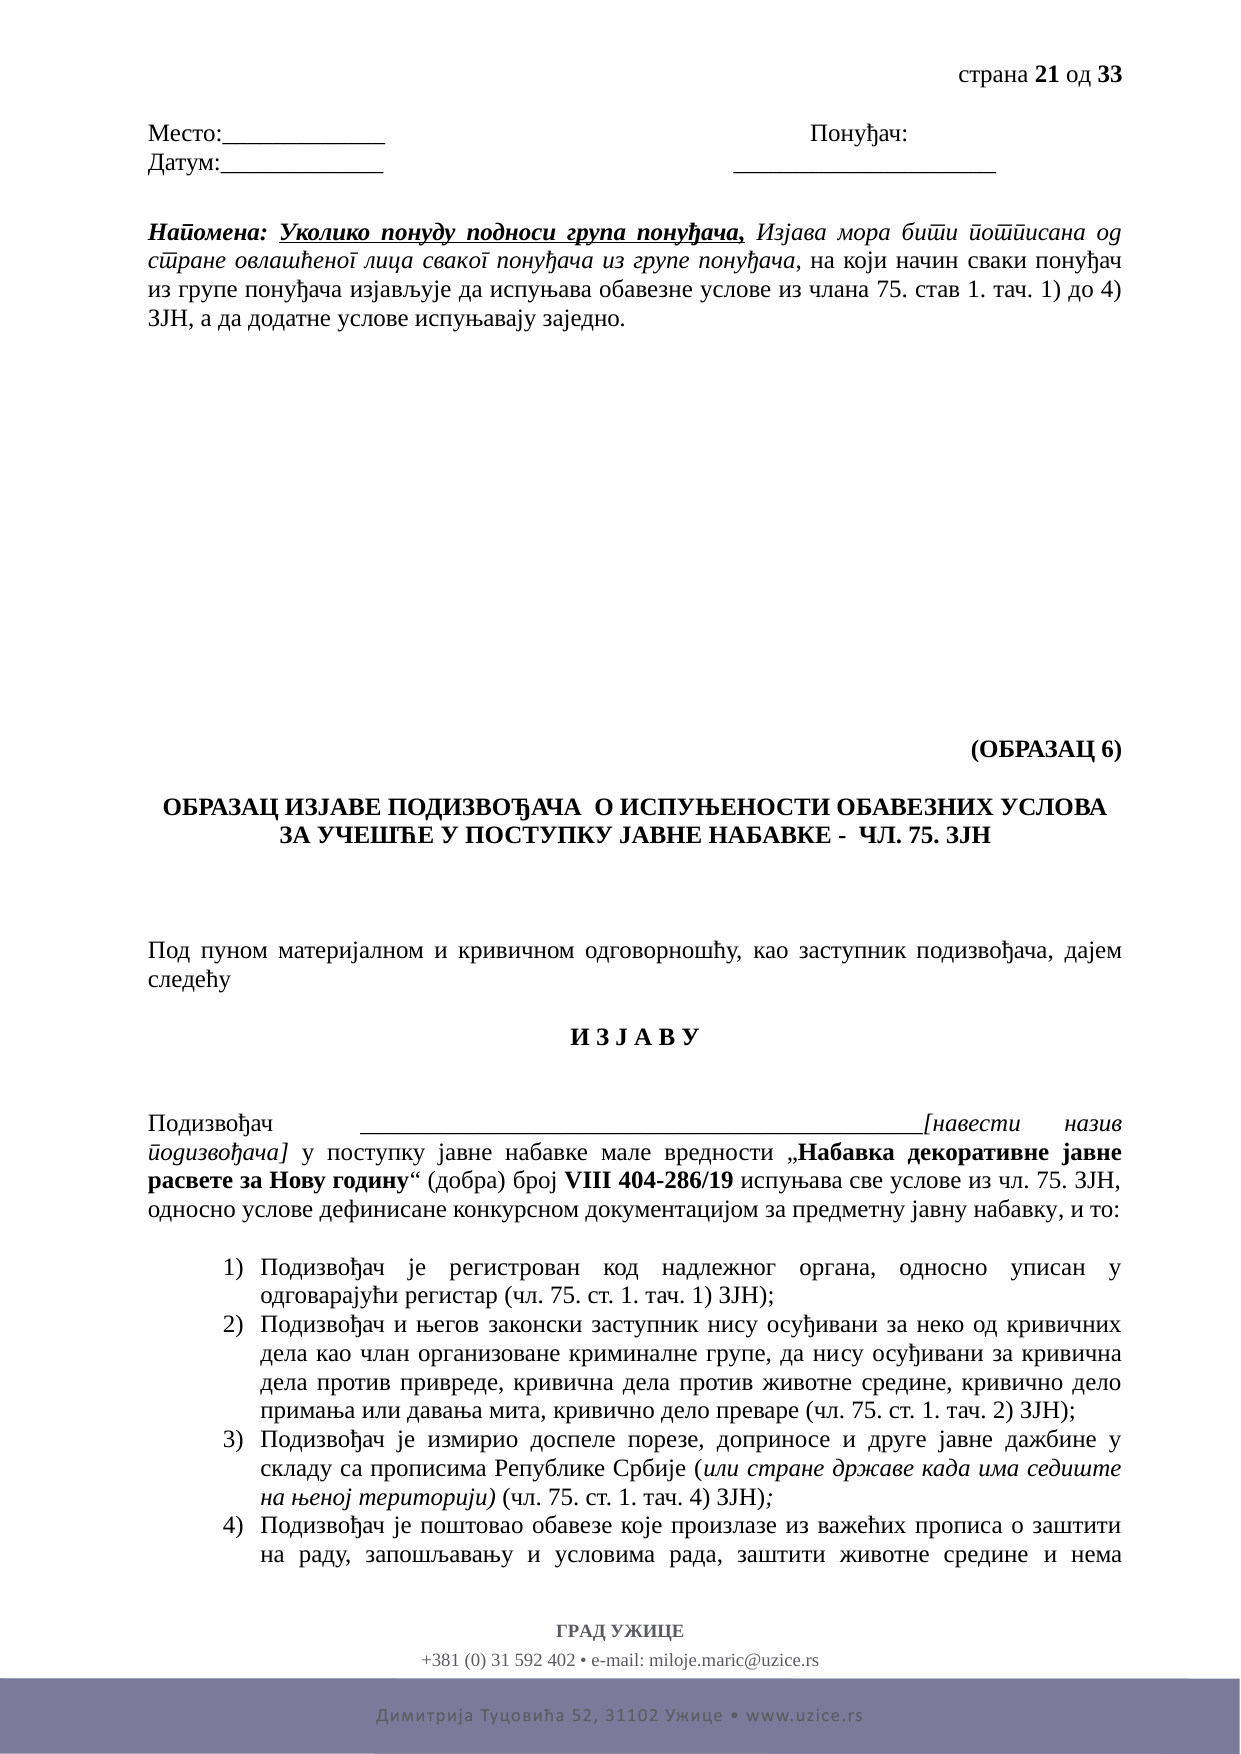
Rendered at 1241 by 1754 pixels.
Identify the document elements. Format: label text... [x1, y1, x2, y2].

text (ОБРАЗАЦ 6) [148, 734, 1122, 763]
list Подизвођач је измирио доспеле порезе, доприносе и друге јавне дажбине у складу са прописима Републике Србије (или стране државе када има седиште на њеној територији) (чл. 75. ст. 1. тач. 4) ЗЈН); [223, 1424, 1122, 1511]
list Подизвођач је регистрован код надлежног органа, односно уписан у одговарајући регистар (чл. 75. ст. 1. тач. 1) ЗЈН); [223, 1252, 1122, 1309]
text Место:_____________ Понуђач: [148, 118, 1122, 147]
text И З Ј А В У [148, 1022, 1122, 1051]
text Подизвођач _____________________________________________[навести назив подизвођача] у поступку јавне набавке мале вредности „Набавка декоративне јавне расвете за Нову годину“ (добра) број VIII 404-286/19 испуњава све услове из чл. 75. ЗЈН, односно услове дефинисане конкурсном документацијом за предметну јавну набавку, и то: [148, 1108, 1122, 1223]
list Подизвођач и његов законски заступник нису осуђивани за неко од кривичних дела као члан организоване криминалне групе, да нису осуђивани за кривична дела против привреде, кривична дела против животне средине, кривично дело примања или давања мита, кривично дело преваре (чл. 75. ст. 1. тач. 2) ЗЈН); [223, 1309, 1122, 1424]
picture [0, 1677, 1240, 1754]
text Под пуном материјалном и кривичном одговорношћу, као заступник подизвођача, дајем следећу [148, 936, 1122, 993]
text Напомена: Уколико понуду подноси група понуђача, Изјава мора бити потписана од стране овлашћеног лица сваког понуђача из групе понуђача, на који начин сваки понуђач из групе понуђача изјављује да испуњава обавезне услове из члана 75. став 1. тач. 1) до 4) ЗЈН, а да додатне услове испуњавају заједно. [148, 217, 1122, 332]
text ОБРАЗАЦ ИЗЈАВЕ ПОДИЗВОЂАЧА О ИСПУЊЕНОСТИ ОБАВЕЗНИХ УСЛОВА ЗА УЧЕШЋЕ У ПОСТУПКУ ЈАВНЕ НАБАВКЕ - ЧЛ. 75. ЗЈН [148, 792, 1122, 849]
text Датум:_____________ _____________________ [148, 147, 1122, 176]
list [223, 1511, 1122, 1568]
